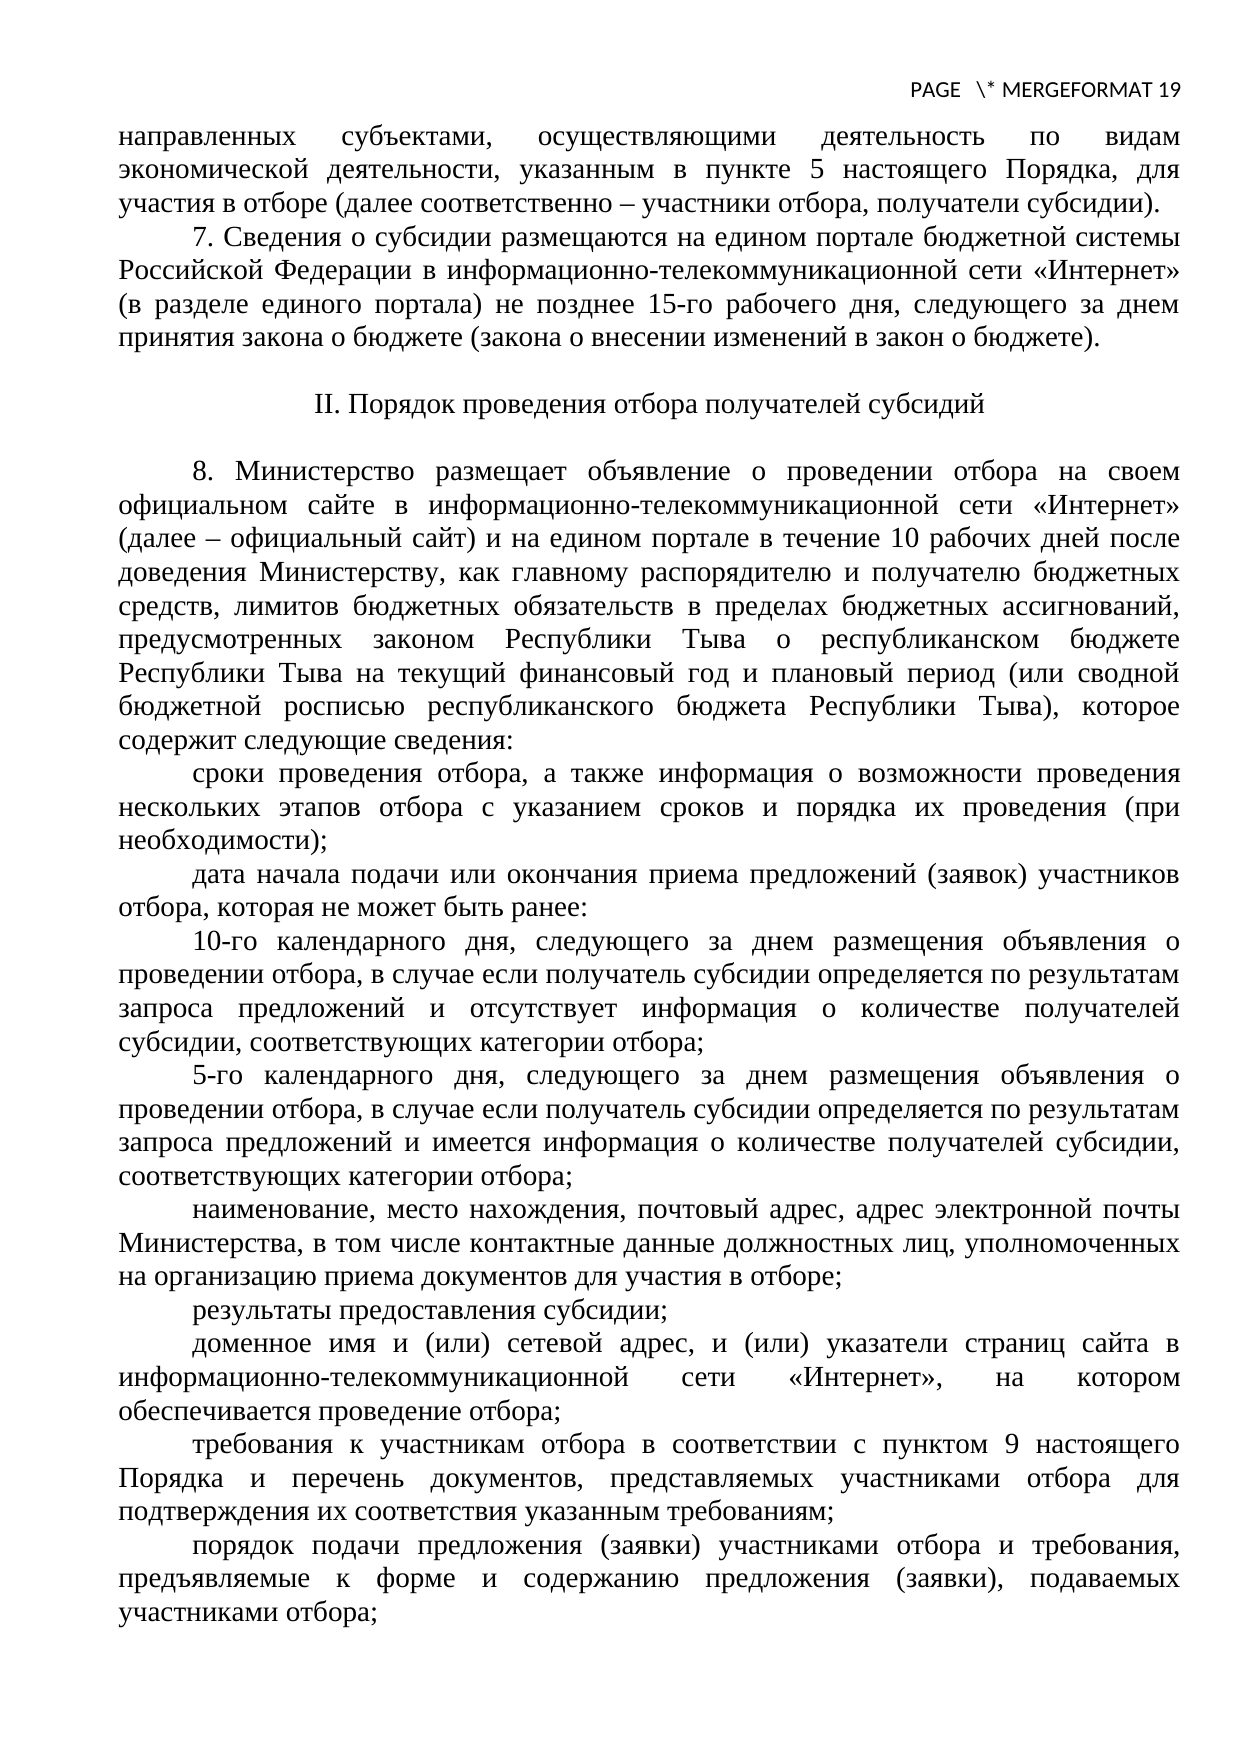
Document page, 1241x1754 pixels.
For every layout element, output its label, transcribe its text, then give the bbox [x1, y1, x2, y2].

text дата начала подачи или окончания приема предложений (заявок) участников отбора, которая не может быть ранее: [118, 856, 1181, 923]
text сроки проведения отбора, а также информация о возможности проведения нескольких этапов отбора с указанием сроков и порядка их проведения (при необходимости); [118, 755, 1181, 856]
text 10-го календарного дня, следующего за днем размещения объявления о проведении отбора, в случае если получатель субсидии определяется по результатам запроса предложений и отсутствует информация о количестве получателей субсидии, соответствующих категории отбора; [118, 923, 1181, 1057]
text 7. Сведения о субсидии размещаются на едином портале бюджетной системы Российской Федерации в информационно-телекоммуникационной сети «Интернет» (в разделе единого портала) не позднее 15-го рабочего дня, следующего за днем принятия закона о бюджете (закона о внесении изменений в закон о бюджете). [118, 219, 1181, 353]
text наименование, место нахождения, почтовый адрес, адрес электронной почты Министерства, в том числе контактные данные должностных лиц, уполномоченных на организацию приема документов для участия в отборе; [118, 1191, 1181, 1292]
text результаты предоставления субсидии; [118, 1292, 1181, 1326]
text доменное имя и (или) сетевой адрес, и (или) указатели страниц сайта в информационно-телекоммуникационной сети «Интернет», на котором обеспечивается проведение отбора; [118, 1326, 1181, 1426]
text 8. Министерство размещает объявление о проведении отбора на своем официальном сайте в информационно-телекоммуникационной сети «Интернет» (далее – официальный сайт) и на едином портале в течение 10 рабочих дней после доведения Министерству, как главному распорядителю и получателю бюджетных средств, лимитов бюджетных обязательств в пределах бюджетных ассигнований, предусмотренных законом Республики Тыва о республиканском бюджете Республики Тыва на текущий финансовый год и плановый период (или сводной бюджетной росписью республиканского бюджета Республики Тыва), которое содержит следующие сведения: [118, 453, 1181, 755]
text порядок подачи предложения (заявки) участниками отбора и требования, предъявляемые к форме и содержанию предложения (заявки), подаваемых участниками отбора; [118, 1527, 1181, 1627]
text II. Порядок проведения отбора получателей субсидий [118, 386, 1181, 420]
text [118, 118, 1181, 219]
text 5-го календарного дня, следующего за днем размещения объявления о проведении отбора, в случае если получатель субсидии определяется по результатам запроса предложений и имеется информация о количестве получателей субсидии, соответствующих категории отбора; [118, 1057, 1181, 1191]
text требования к участникам отбора в соответствии с пунктом 9 настоящего Порядка и перечень документов, представляемых участниками отбора для подтверждения их соответствия указанным требованиям; [118, 1426, 1181, 1527]
